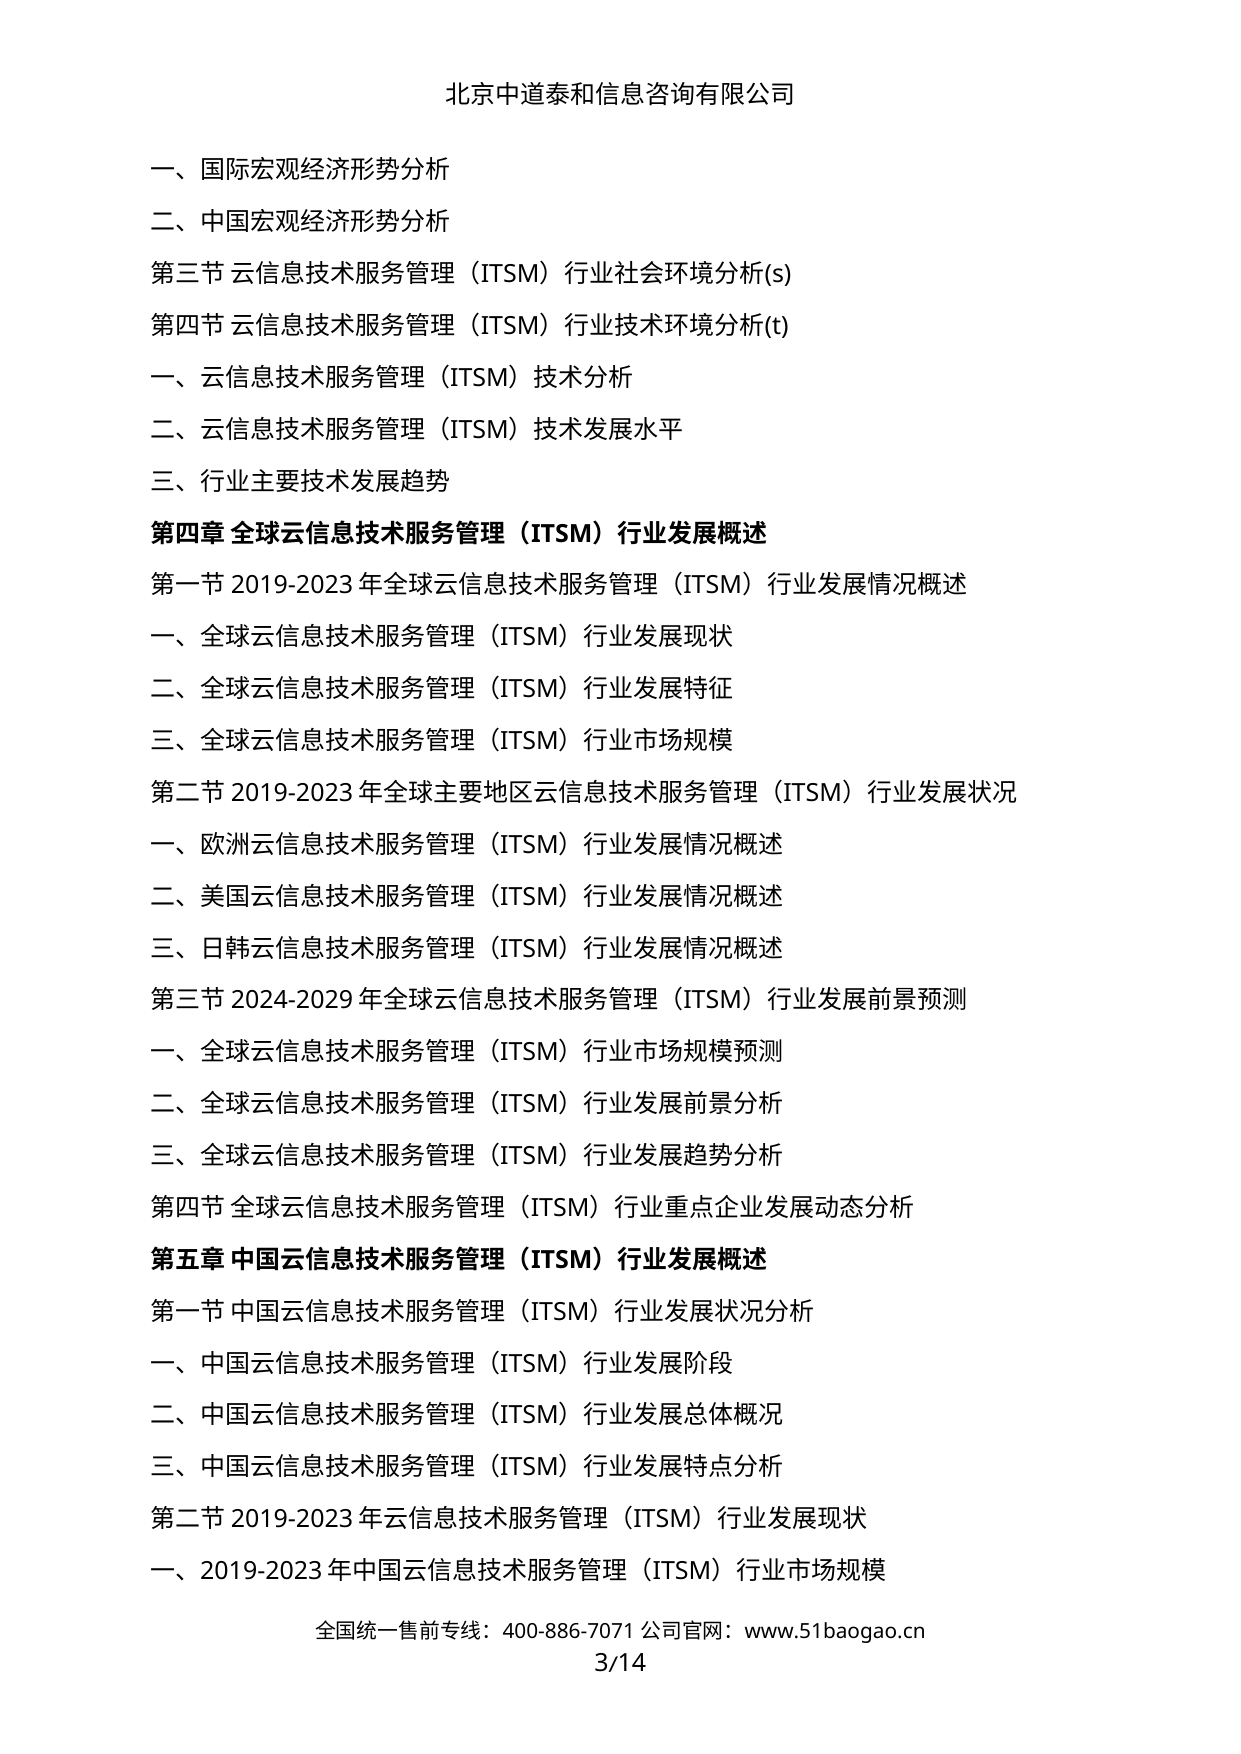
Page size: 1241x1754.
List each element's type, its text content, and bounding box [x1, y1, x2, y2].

text 一、2019-2023年中国云信息技术服务管理（ITSM）行业市场规模 [150, 1551, 1090, 1587]
text 第一节 2019-2023年全球云信息技术服务管理（ITSM）行业发展情况概述 [150, 565, 1090, 601]
text 第一节 中国云信息技术服务管理（ITSM）行业发展状况分析 [150, 1291, 1090, 1327]
text 三、行业主要技术发展趋势 [150, 461, 1090, 497]
text 三、日韩云信息技术服务管理（ITSM）行业发展情况概述 [150, 928, 1090, 964]
text 第二节 2019-2023年全球主要地区云信息技术服务管理（ITSM）行业发展状况 [150, 772, 1090, 809]
text 二、美国云信息技术服务管理（ITSM）行业发展情况概述 [150, 876, 1090, 912]
text 第四节 全球云信息技术服务管理（ITSM）行业重点企业发展动态分析 [150, 1187, 1090, 1224]
text 二、全球云信息技术服务管理（ITSM）行业发展特征 [150, 669, 1090, 705]
text 第五章 中国云信息技术服务管理（ITSM）行业发展概述 [150, 1239, 1090, 1276]
text 第四节 云信息技术服务管理（ITSM）行业技术环境分析(t) [150, 306, 1090, 342]
text 一、国际宏观经济形势分析 [150, 150, 1090, 186]
text 二、中国宏观经济形势分析 [150, 202, 1090, 238]
text 一、中国云信息技术服务管理（ITSM）行业发展阶段 [150, 1343, 1090, 1379]
text 一、全球云信息技术服务管理（ITSM）行业市场规模预测 [150, 1032, 1090, 1068]
text 第二节 2019-2023年云信息技术服务管理（ITSM）行业发展现状 [150, 1499, 1090, 1535]
text 第四章 全球云信息技术服务管理（ITSM）行业发展概述 [150, 513, 1090, 549]
text 二、全球云信息技术服务管理（ITSM）行业发展前景分析 [150, 1084, 1090, 1120]
text 一、云信息技术服务管理（ITSM）技术分析 [150, 357, 1090, 394]
text 第三节 2024-2029年全球云信息技术服务管理（ITSM）行业发展前景预测 [150, 980, 1090, 1016]
text 第三节 云信息技术服务管理（ITSM）行业社会环境分析(s) [150, 254, 1090, 290]
text 三、全球云信息技术服务管理（ITSM）行业发展趋势分析 [150, 1136, 1090, 1172]
text 三、中国云信息技术服务管理（ITSM）行业发展特点分析 [150, 1447, 1090, 1483]
text 一、欧洲云信息技术服务管理（ITSM）行业发展情况概述 [150, 824, 1090, 861]
text 二、云信息技术服务管理（ITSM）技术发展水平 [150, 409, 1090, 446]
text 二、中国云信息技术服务管理（ITSM）行业发展总体概况 [150, 1395, 1090, 1431]
text 三、全球云信息技术服务管理（ITSM）行业市场规模 [150, 721, 1090, 757]
text 一、全球云信息技术服务管理（ITSM）行业发展现状 [150, 617, 1090, 653]
